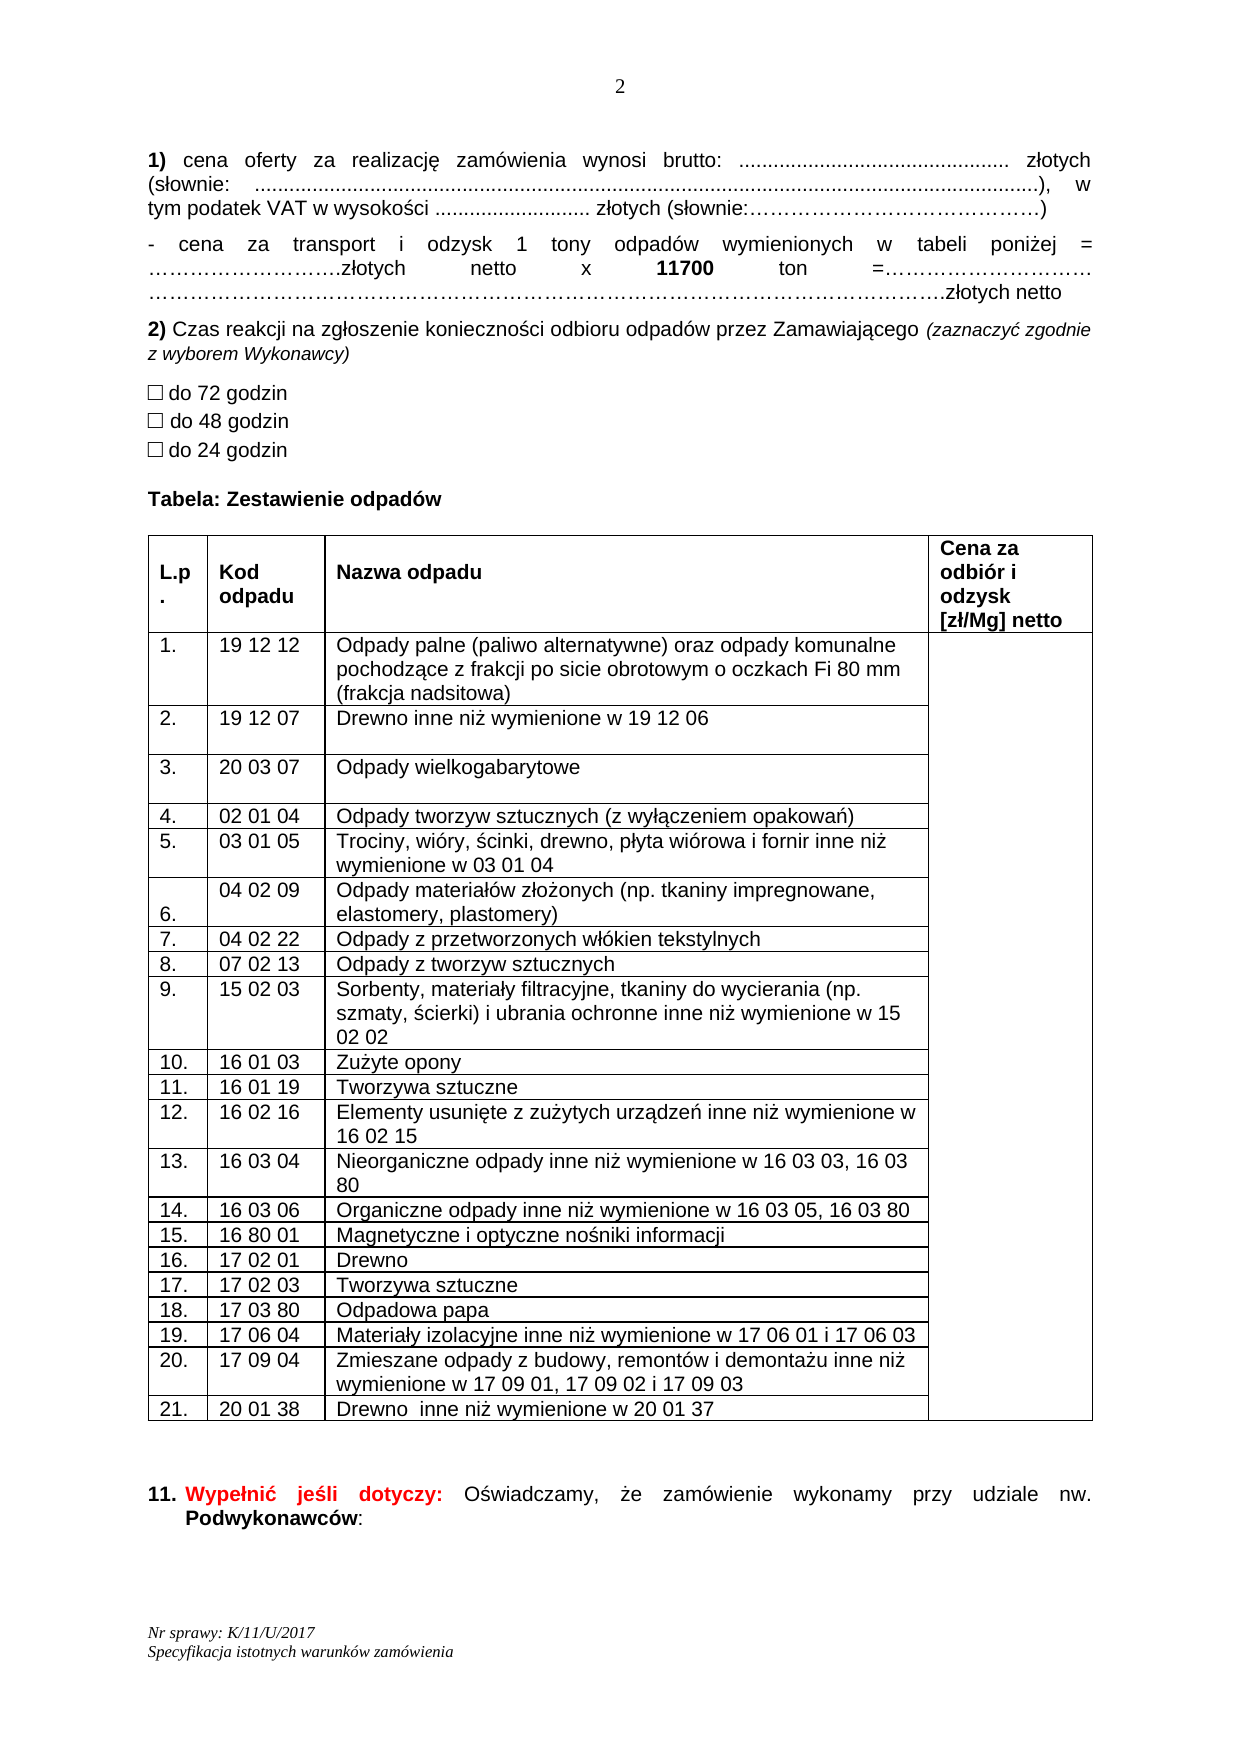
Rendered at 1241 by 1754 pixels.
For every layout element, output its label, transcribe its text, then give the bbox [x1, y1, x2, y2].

table_cell 17 02 03 [208, 1273, 324, 1296]
table_cell 16 02 16 [208, 1100, 324, 1147]
table_cell 15 02 03 [208, 977, 324, 1048]
table_cell Elementy usunięte z zużytych urządzeń inne niż wymienione w 16 02 15 [326, 1100, 928, 1147]
table_cell Odpady materiałów złożonych (np. tkaniny impregnowane, elastomery, plastomery) [326, 878, 928, 926]
table_cell 04 02 09 [208, 878, 324, 926]
table_cell Sorbenty, materiały filtracyjne, tkaniny do wycierania (np. szmaty, ścierki) i ubrania ochronne inne niż wymienione w 15 02 02 [326, 977, 928, 1048]
table_cell Nieorganiczne odpady inne niż wymienione w 16 03 03, 16 03 80 [326, 1149, 928, 1196]
table_cell 16 03 04 [208, 1149, 324, 1196]
table_cell Zmieszane odpady z budowy, remontów i demontażu inne niż wymienione w 17 09 01, 17 09 02 i 17 09 03 [326, 1348, 928, 1395]
table_cell Organiczne odpady inne niż wymienione w 16 03 05, 16 03 80 [326, 1198, 928, 1221]
table_cell 4. [149, 804, 207, 828]
table_cell 17. [149, 1273, 207, 1296]
table_header Nazwa odpadu [326, 536, 928, 632]
table_cell Odpady tworzyw sztucznych (z wyłączeniem opakowań) [326, 804, 928, 828]
table_cell 20. [149, 1348, 207, 1395]
table_cell 17 09 04 [208, 1348, 324, 1395]
table_header L.p. [149, 536, 207, 632]
table_cell Zużyte opony [326, 1050, 928, 1073]
text □ do 72 godzin [148, 377, 1093, 406]
text □ do 24 godzin [148, 434, 1093, 463]
table_cell 14. [149, 1198, 207, 1221]
table_cell 21. [149, 1396, 207, 1420]
table_cell 3. [149, 755, 207, 803]
text 1) cena oferty za realizację zamówienia wynosi brutto: ............................................... złotych (słownie: ........................................................................................................................................), w tym podatek VAT w wysokości ........................... złotych (słownie:……………………………………) [148, 148, 1093, 219]
table_cell 16 01 03 [208, 1050, 324, 1073]
table_cell 04 02 22 [208, 927, 324, 951]
table_cell 20 03 07 [208, 755, 324, 803]
table_cell 17 03 80 [208, 1298, 324, 1321]
table_cell Odpady palne (paliwo alternatywne) oraz odpady komunalne pochodzące z frakcji po sicie obrotowym o oczkach Fi 80 mm (frakcja nadsitowa) [326, 633, 928, 705]
table_cell Odpady z tworzyw sztucznych [326, 952, 928, 976]
table_cell Materiały izolacyjne inne niż wymienione w 17 06 01 i 17 06 03 [326, 1323, 928, 1346]
table_cell 18. [149, 1298, 207, 1321]
table_cell 12. [149, 1100, 207, 1147]
table_cell Drewno inne niż wymienione w 19 12 06 [326, 706, 928, 754]
text 2) Czas reakcji na zgłoszenie konieczności odbioru odpadów przez Zamawiającego (zaznaczyć zgodnie z wyborem Wykonawcy) [148, 316, 1093, 364]
table_cell 07 02 13 [208, 952, 324, 976]
table_header Cena za odbiór i odzysk [zł/Mg] netto [929, 536, 1092, 632]
table_cell 11. [149, 1075, 207, 1098]
table_cell Drewno inne niż wymienione w 20 01 37 [326, 1396, 928, 1420]
table_cell 17 06 04 [208, 1323, 324, 1346]
text □ do 48 godzin [148, 406, 1093, 434]
table_cell 03 01 05 [208, 829, 324, 877]
table_cell Magnetyczne i optyczne nośniki informacji [326, 1223, 928, 1246]
list Wypełnić jeśli dotyczy: Oświadczamy, że zamówienie wykonamy przy udziale nw. Podwykonawców: [148, 1482, 1093, 1530]
table_cell 13. [149, 1149, 207, 1196]
table_header Kod odpadu [208, 536, 324, 632]
table_cell Tworzywa sztuczne [326, 1273, 928, 1296]
table_cell Odpady wielkogabarytowe [326, 755, 928, 803]
table_cell 20 01 38 [208, 1396, 324, 1420]
table_cell 5. [149, 829, 207, 877]
table_cell 17 02 01 [208, 1248, 324, 1271]
table_cell 16 03 06 [208, 1198, 324, 1221]
text Tabela: Zestawienie odpadów [148, 487, 1093, 511]
table_cell Odpady z przetworzonych włókien tekstylnych [326, 927, 928, 951]
table_cell 16 80 01 [208, 1223, 324, 1246]
table_cell 19 12 12 [208, 633, 324, 705]
table_cell [929, 633, 1092, 1420]
table_cell 7. [149, 927, 207, 951]
text - cena za transport i odzysk 1 tony odpadów wymienionych w tabeli poniżej = ……………………….złotych netto x 11700 ton =………………………… …………………………………………………………………………………………………….złotych netto [148, 232, 1093, 304]
table_cell 10. [149, 1050, 207, 1073]
table_cell Drewno [326, 1248, 928, 1271]
table_cell 15. [149, 1223, 207, 1246]
table_cell Tworzywa sztuczne [326, 1075, 928, 1098]
table_cell 2. [149, 706, 207, 754]
table_cell Trociny, wióry, ścinki, drewno, płyta wiórowa i fornir inne niż wymienione w 03 01 04 [326, 829, 928, 877]
table_cell 19 12 07 [208, 706, 324, 754]
table_cell 16 01 19 [208, 1075, 324, 1098]
table_cell Odpadowa papa [326, 1298, 928, 1321]
table_cell 8. [149, 952, 207, 976]
table_cell 19. [149, 1323, 207, 1346]
table_cell 6. [149, 878, 207, 926]
table_cell 16. [149, 1248, 207, 1271]
table_cell 9. [149, 977, 207, 1048]
table_cell 1. [149, 633, 207, 705]
table_cell 02 01 04 [208, 804, 324, 828]
